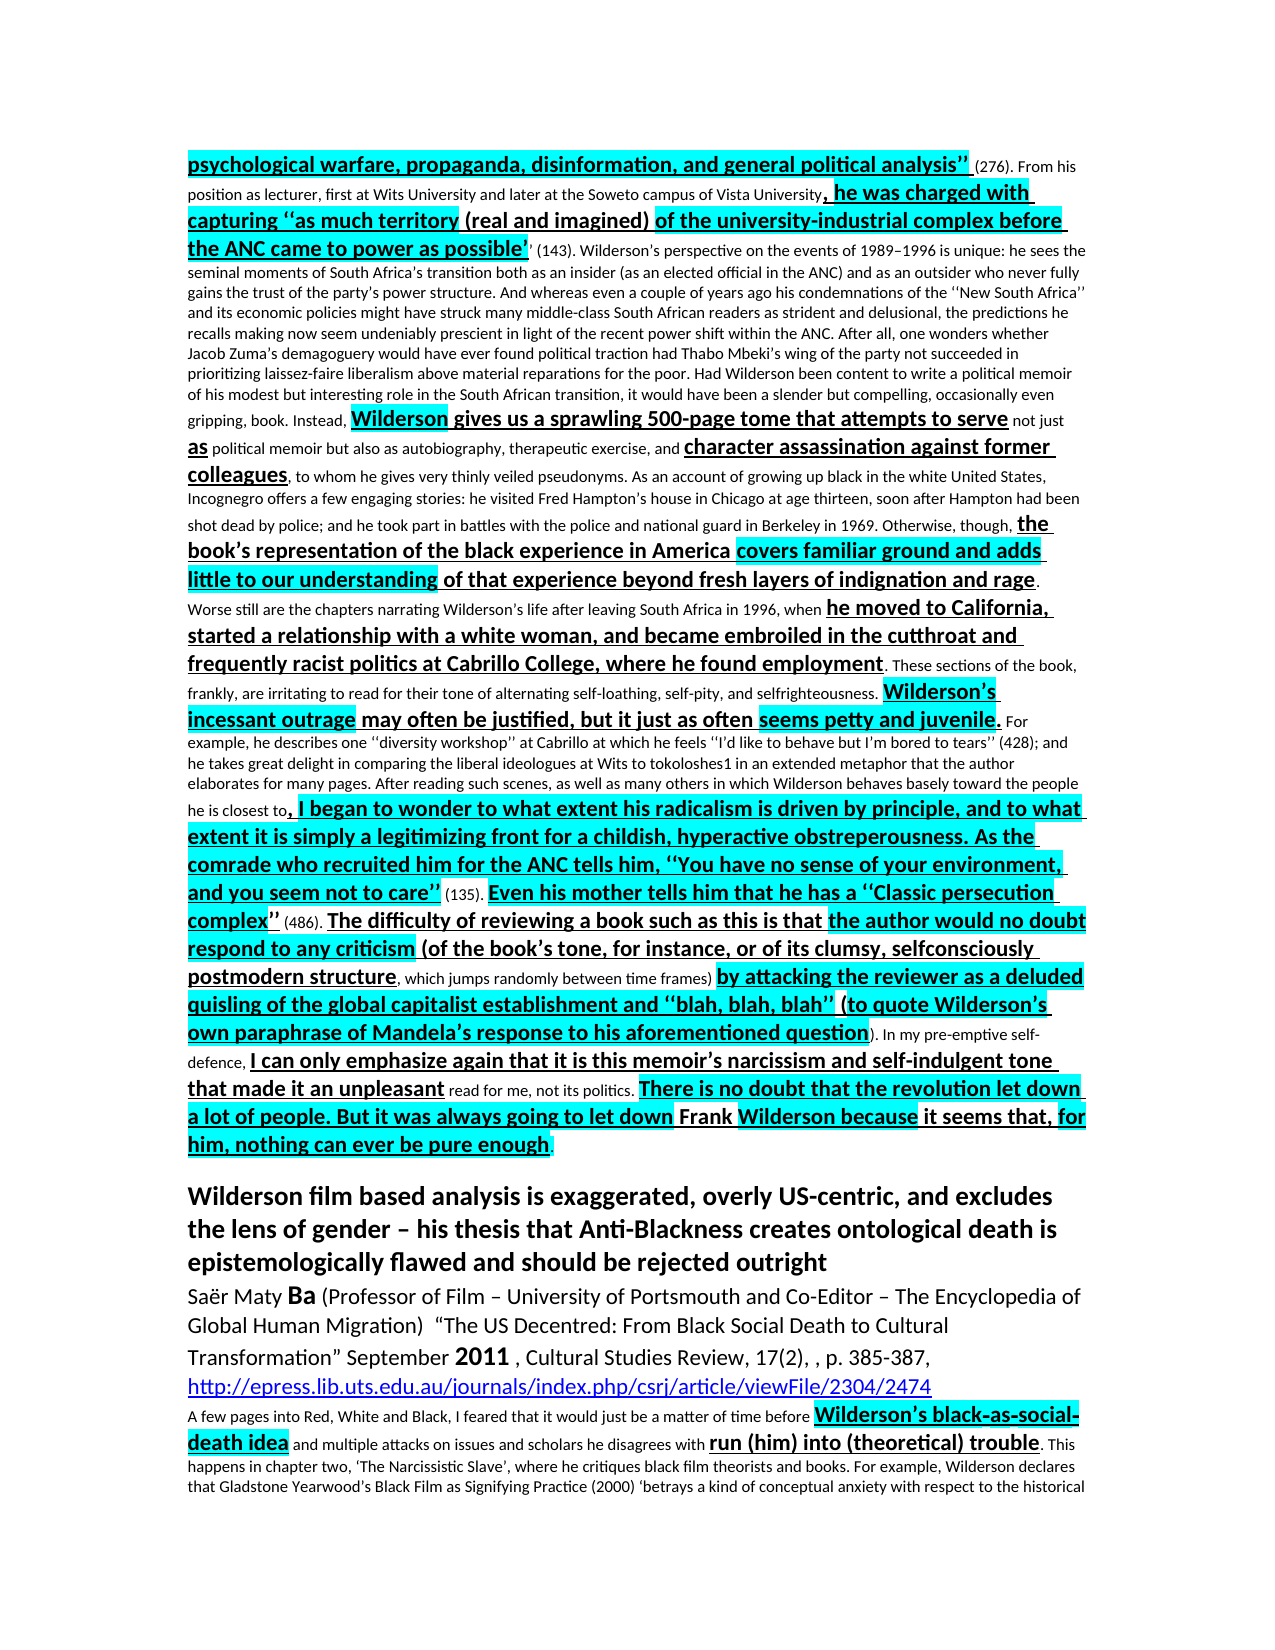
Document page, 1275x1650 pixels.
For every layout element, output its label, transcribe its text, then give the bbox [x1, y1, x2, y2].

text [187, 150, 1087, 846]
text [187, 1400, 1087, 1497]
text Saër Maty Ba (Professor of Film – University of Portsmouth and Co-Editor – The Encyclopedia of Global Human Migration) “The US Decentred: From Black Social Death to Cultural Transformation” September 2011 , Cultural Studies Review, 17(2), , p. 385-387, http://epress.lib.uts.edu.au/journals/index.php/csrj/article/viewFile/2304/2474 [187, 1278, 1087, 1400]
subtitle Wilderson film based analysis is exaggerated, overly US-centric, and excludes the lens of gender – his thesis that Anti-Blackness creates ontological death is epistemologically flawed and should be rejected outright [187, 1179, 1087, 1278]
